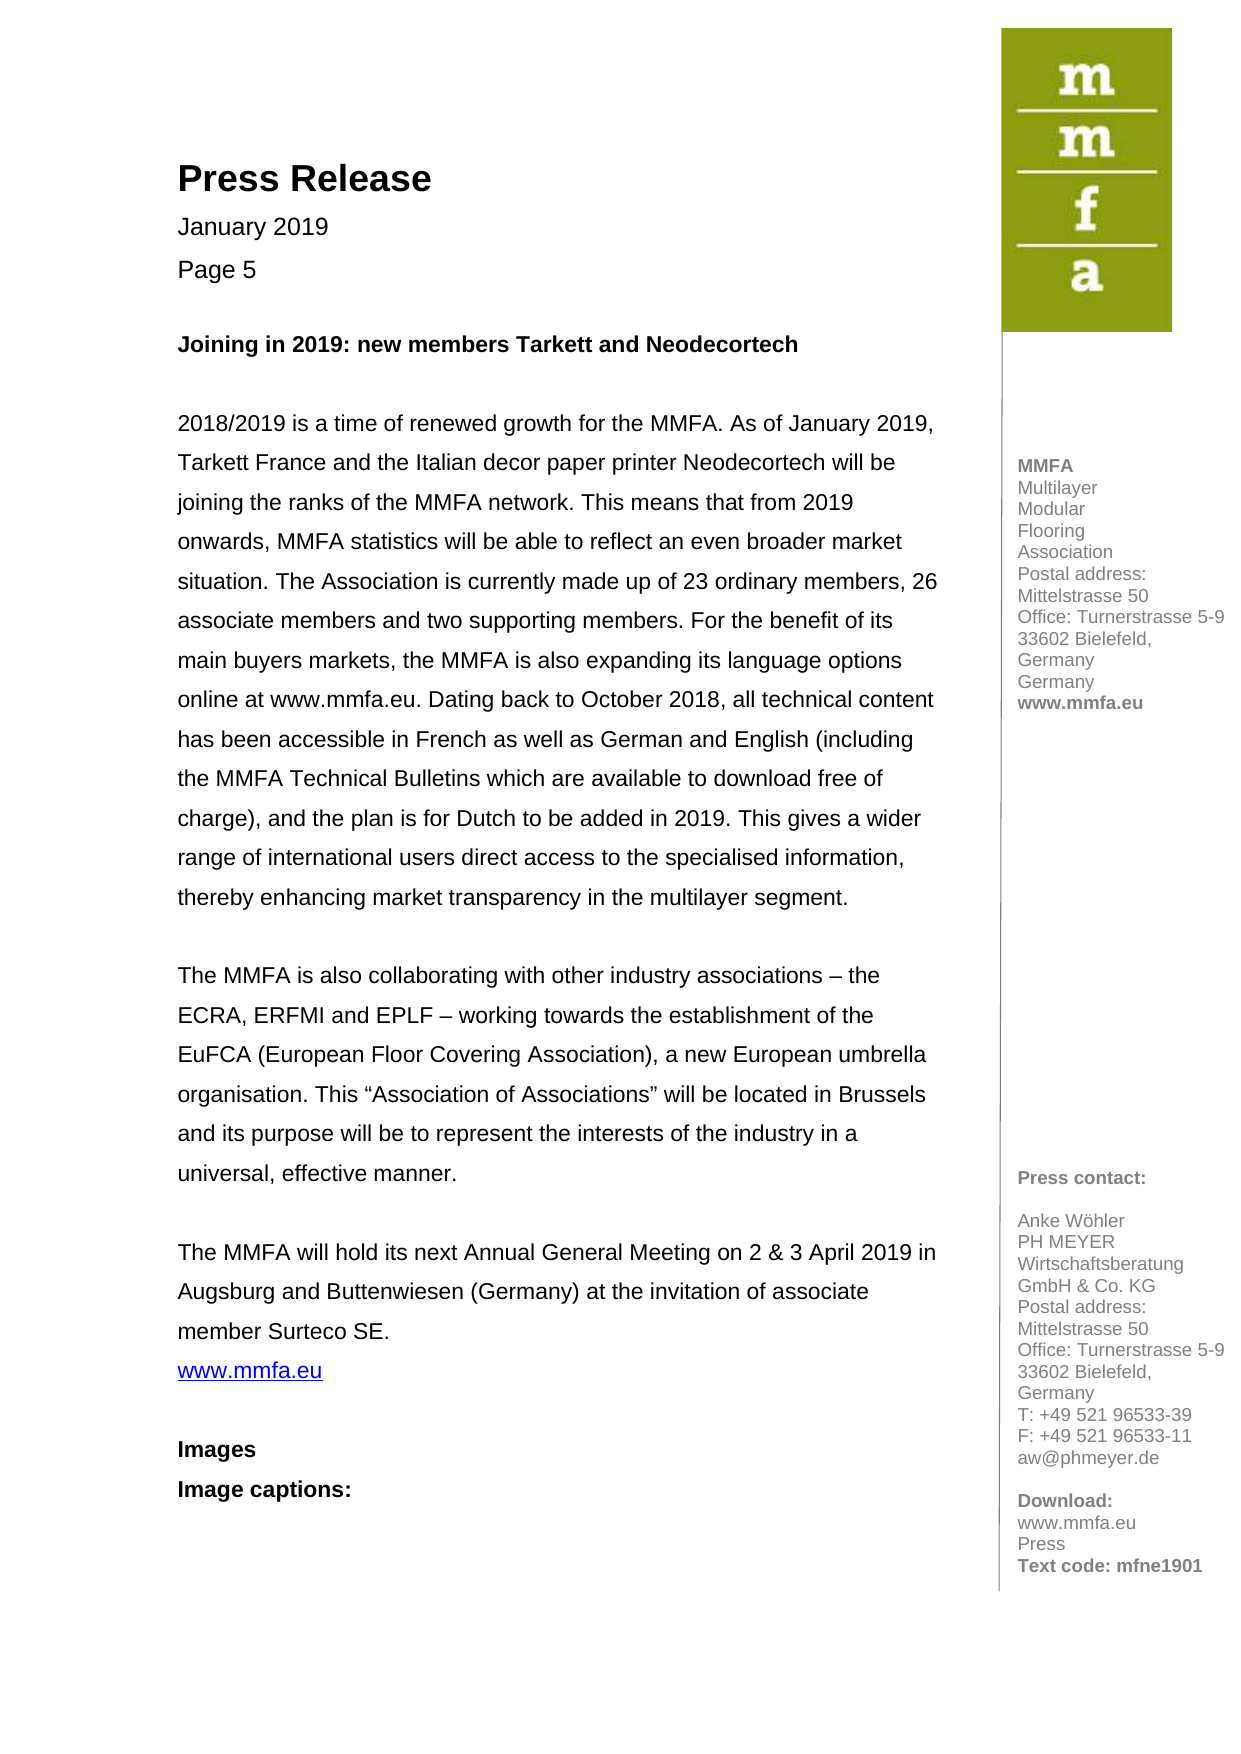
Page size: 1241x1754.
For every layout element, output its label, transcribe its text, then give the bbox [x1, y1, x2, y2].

text www.mmfa.eu [177, 1357, 945, 1383]
text Images Image captions: [177, 1436, 945, 1502]
text 2018/2019 is a time of renewed growth for the MMFA. As of January 2019, Tarkett France and the Italian decor paper printer Neodecortech will be joining the ranks of the MMFA network. This means that from 2019 onwards, MMFA statistics will be able to reflect an even broader market situation. The Association is currently made up of 23 ordinary members, 26 associate members and two supporting members. For the benefit of its main buyers markets, the MMFA is also expanding its language options online at www.mmfa.eu. Dating back to October 2018, all technical content has been accessible in French as well as German and English (including the MMFA Technical Bulletins which are available to download free of charge), and the plan is for Dutch to be added in 2019. This gives a wider range of international users direct access to the specialised information, thereby enhancing market transparency in the multilayer segment. [177, 410, 945, 910]
picture [1001, 28, 1173, 332]
text The MMFA is also collaborating with other industry associations – the ECRA, ERFMI and EPLF – working towards the establishment of the EuFCA (European Floor Covering Association), a new European umbrella organisation. This “Association of Associations” will be located in Brussels and its purpose will be to represent the interests of the industry in a universal, effective manner. [177, 962, 945, 1186]
text Joining in 2019: new members Tarkett and Neodecortech [177, 331, 945, 357]
text The MMFA will hold its next Annual General Meeting on 2 & 3 April 2019 in Augsburg and Buttenwiesen (Germany) at the invitation of associate member Surteco SE. [177, 1239, 945, 1344]
